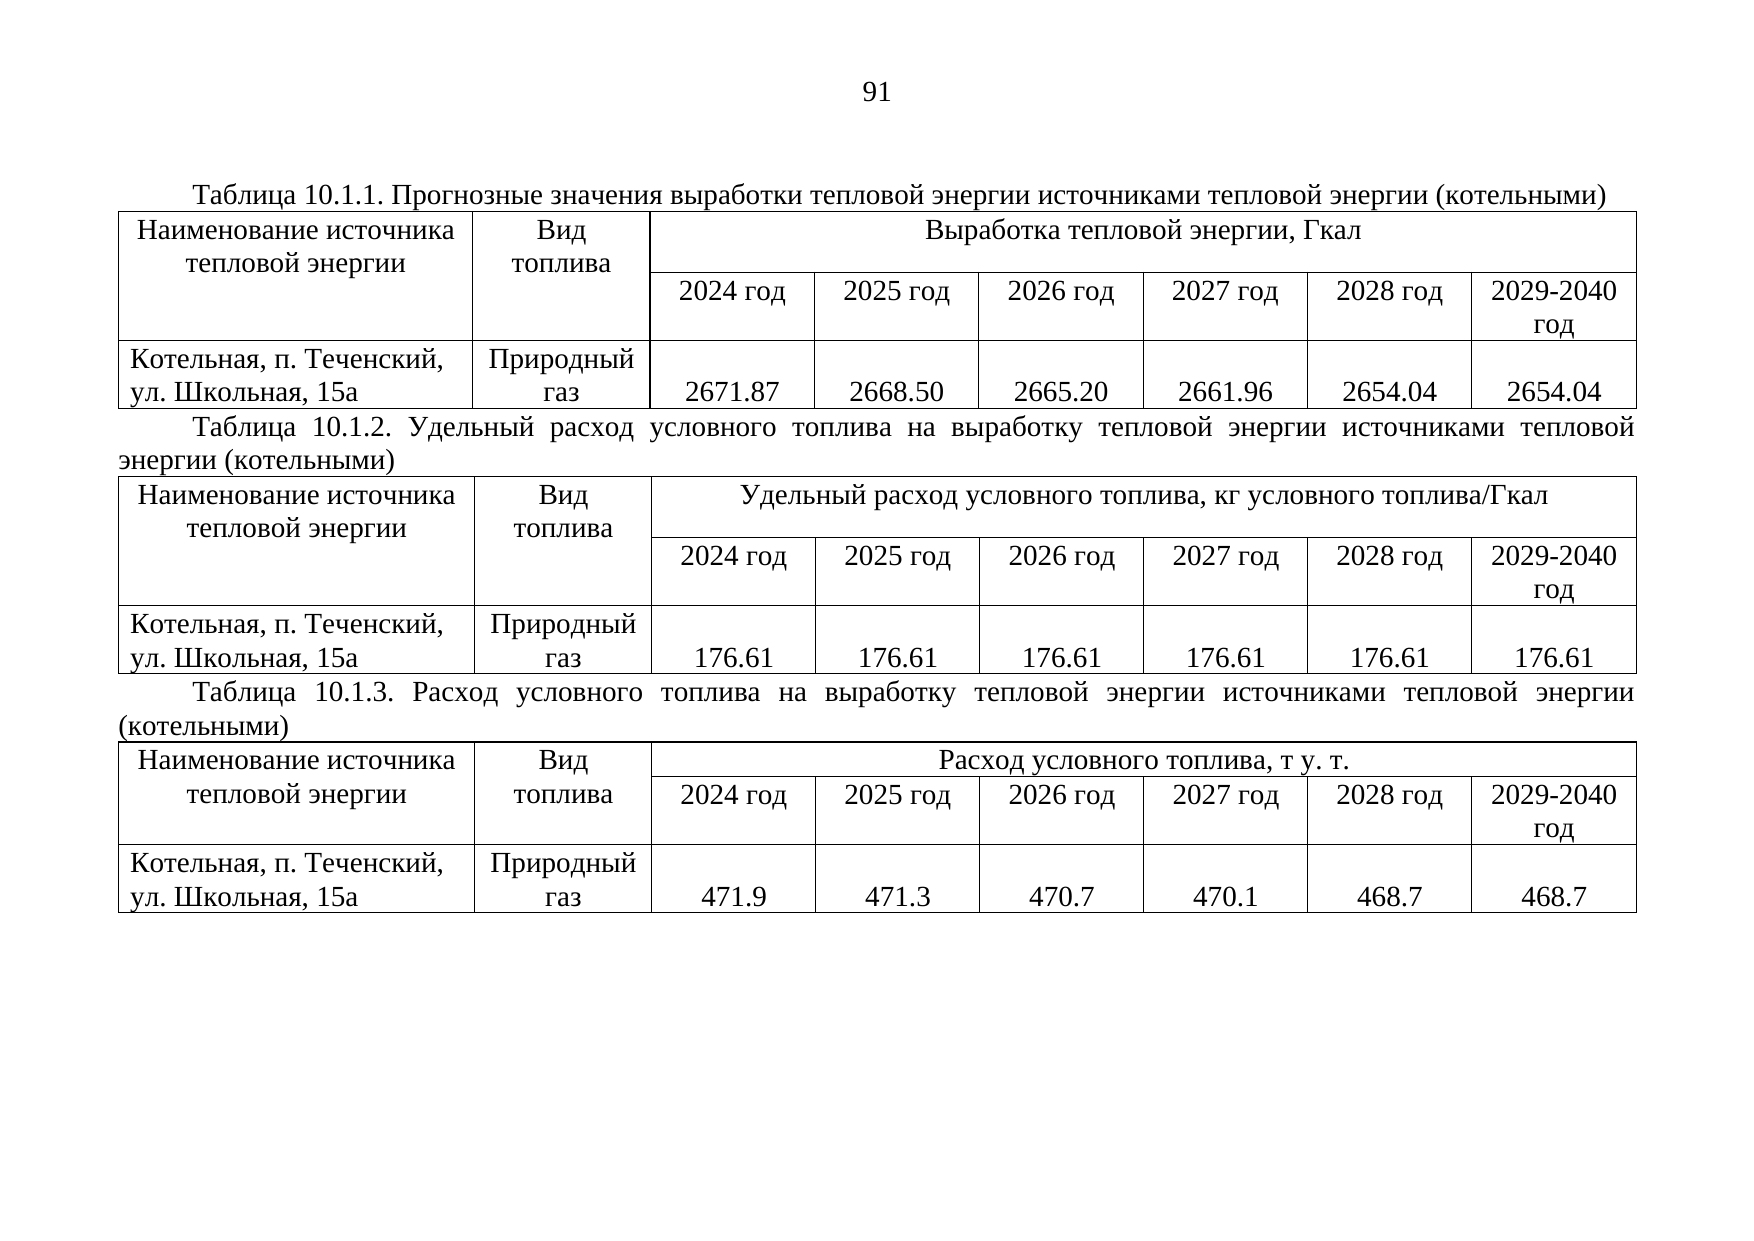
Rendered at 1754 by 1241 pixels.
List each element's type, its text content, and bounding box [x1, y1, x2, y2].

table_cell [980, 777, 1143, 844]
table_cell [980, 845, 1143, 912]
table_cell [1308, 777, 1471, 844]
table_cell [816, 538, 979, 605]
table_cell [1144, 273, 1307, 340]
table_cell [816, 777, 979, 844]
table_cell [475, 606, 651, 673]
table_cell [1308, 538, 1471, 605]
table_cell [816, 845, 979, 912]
text Таблица 10.1.1. Прогнозные значения выработки тепловой энергии источниками тепловой энергии (котельными) [118, 177, 1636, 211]
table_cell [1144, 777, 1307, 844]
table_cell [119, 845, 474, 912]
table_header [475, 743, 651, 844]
text Таблица 10.1.2. Удельный расход условного топлива на выработку тепловой энергии источниками тепловой энергии (котельными) [118, 409, 1636, 476]
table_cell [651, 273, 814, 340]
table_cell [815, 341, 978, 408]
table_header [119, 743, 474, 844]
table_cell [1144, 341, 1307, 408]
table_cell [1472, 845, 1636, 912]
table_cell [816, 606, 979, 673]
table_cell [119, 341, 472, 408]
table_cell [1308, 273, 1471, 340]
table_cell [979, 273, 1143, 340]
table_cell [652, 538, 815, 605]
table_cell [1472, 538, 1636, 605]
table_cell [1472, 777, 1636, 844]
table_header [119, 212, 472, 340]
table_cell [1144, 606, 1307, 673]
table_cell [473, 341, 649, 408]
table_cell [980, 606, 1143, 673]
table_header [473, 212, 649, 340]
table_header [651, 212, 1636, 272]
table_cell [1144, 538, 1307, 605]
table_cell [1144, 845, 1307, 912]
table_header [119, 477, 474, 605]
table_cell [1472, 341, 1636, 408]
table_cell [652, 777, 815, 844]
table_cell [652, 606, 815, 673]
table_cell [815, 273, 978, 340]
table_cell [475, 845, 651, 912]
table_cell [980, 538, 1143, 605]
text Таблица 10.1.3. Расход условного топлива на выработку тепловой энергии источниками тепловой энергии (котельными) [118, 674, 1636, 741]
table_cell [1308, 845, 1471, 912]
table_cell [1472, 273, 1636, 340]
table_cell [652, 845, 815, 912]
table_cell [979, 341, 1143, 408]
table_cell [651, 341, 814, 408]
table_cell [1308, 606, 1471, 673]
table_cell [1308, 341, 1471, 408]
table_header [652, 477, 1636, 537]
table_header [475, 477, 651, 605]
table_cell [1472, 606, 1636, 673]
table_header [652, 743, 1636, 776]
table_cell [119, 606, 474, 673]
